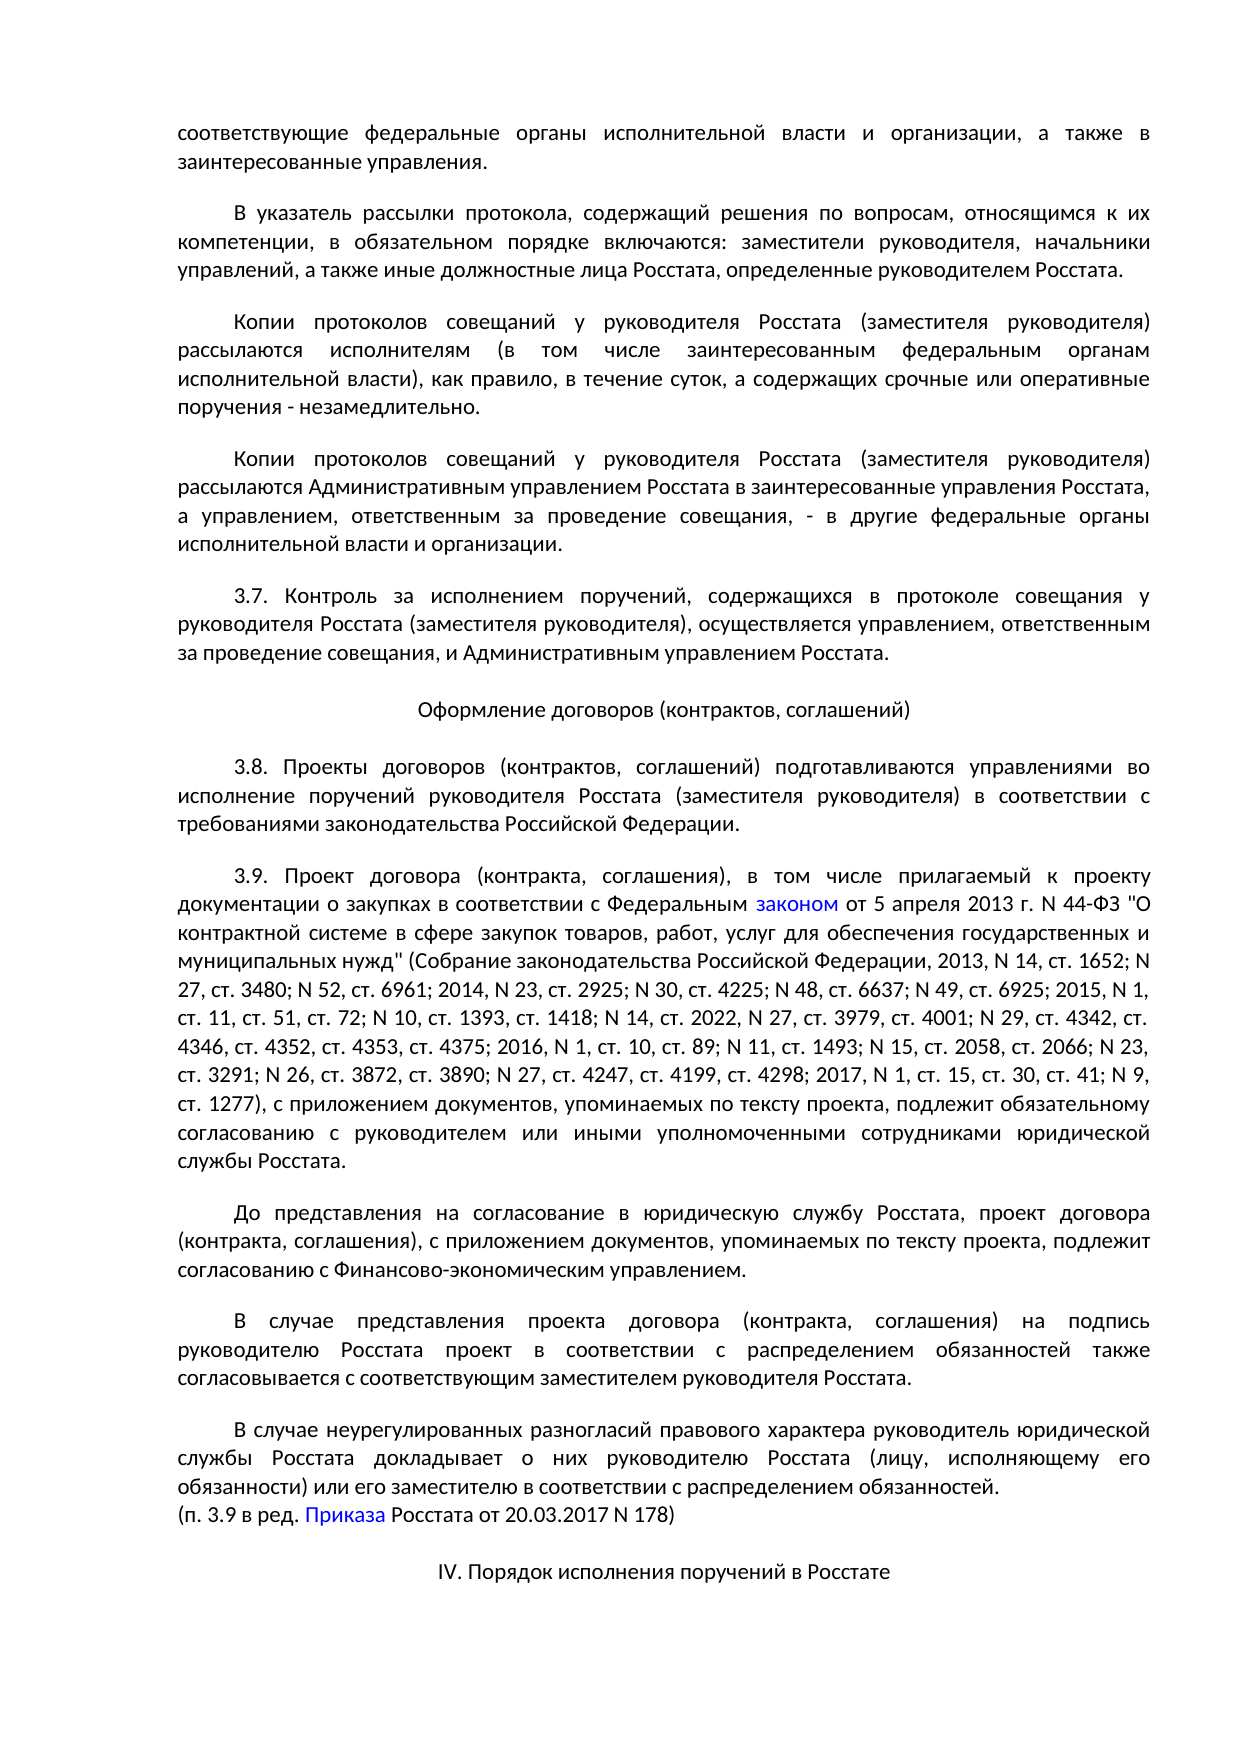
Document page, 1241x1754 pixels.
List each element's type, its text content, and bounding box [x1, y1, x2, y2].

text 3.7. Контроль за исполнением поручений, содержащихся в протоколе совещания у руководителя Росстата (заместителя руководителя), осуществляется управлением, ответственным за проведение совещания, и Административным управлением Росстата. [177, 581, 1152, 666]
text IV. Порядок исполнения поручений в Росстате [177, 1557, 1152, 1586]
text 3.9. Проект договора (контракта, соглашения), в том числе прилагаемый к проекту документации о закупках в соответствии с Федеральным законом от 5 апреля 2013 г. N 44-ФЗ "О контрактной системе в сфере закупок товаров, работ, услуг для обеспечения государственных и муниципальных нужд" (Собрание законодательства Российской Федерации, 2013, N 14, ст. 1652; N 27, ст. 3480; N 52, ст. 6961; 2014, N 23, ст. 2925; N 30, ст. 4225; N 48, ст. 6637; N 49, ст. 6925; 2015, N 1, ст. 11, ст. 51, ст. 72; N 10, ст. 1393, ст. 1418; N 14, ст. 2022, N 27, ст. 3979, ст. 4001; N 29, ст. 4342, ст. 4346, ст. 4352, ст. 4353, ст. 4375; 2016, N 1, ст. 10, ст. 89; N 11, ст. 1493; N 15, ст. 2058, ст. 2066; N 23, ст. 3291; N 26, ст. 3872, ст. 3890; N 27, ст. 4247, ст. 4199, ст. 4298; 2017, N 1, ст. 15, ст. 30, ст. 41; N 9, ст. 1277), с приложением документов, упоминаемых по тексту проекта, подлежит обязательному согласованию с руководителем или иными уполномоченными сотрудниками юридической службы Росстата. [177, 861, 1152, 1174]
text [177, 118, 1152, 175]
text В указатель рассылки протокола, содержащий решения по вопросам, относящимся к их компетенции, в обязательном порядке включаются: заместители руководителя, начальники управлений, а также иные должностные лица Росстата, определенные руководителем Росстата. [177, 198, 1152, 284]
text До представления на согласование в юридическую службу Росстата, проект договора (контракта, соглашения), с приложением документов, упоминаемых по тексту проекта, подлежит согласованию с Финансово-экономическим управлением. [177, 1197, 1152, 1283]
text 3.8. Проекты договоров (контрактов, соглашений) подготавливаются управлениями во исполнение поручений руководителя Росстата (заместителя руководителя) в соответствии с требованиями законодательства Российской Федерации. [177, 752, 1152, 838]
text Оформление договоров (контрактов, соглашений) [177, 695, 1152, 723]
text В случае представления проекта договора (контракта, соглашения) на подпись руководителю Росстата проект в соответствии с распределением обязанностей также согласовывается с соответствующим заместителем руководителя Росстата. [177, 1306, 1152, 1392]
text (п. 3.9 в ред. Приказа Росстата от 20.03.2017 N 178) [177, 1500, 1152, 1529]
text Копии протоколов совещаний у руководителя Росстата (заместителя руководителя) рассылаются исполнителям (в том числе заинтересованным федеральным органам исполнительной власти), как правило, в течение суток, а содержащих срочные или оперативные поручения - незамедлительно. [177, 307, 1152, 421]
text В случае неурегулированных разногласий правового характера руководитель юридической службы Росстата докладывает о них руководителю Росстата (лицу, исполняющему его обязанности) или его заместителю в соответствии с распределением обязанностей. [177, 1414, 1152, 1500]
text Копии протоколов совещаний у руководителя Росстата (заместителя руководителя) рассылаются Административным управлением Росстата в заинтересованные управления Росстата, а управлением, ответственным за проведение совещания, - в другие федеральные органы исполнительной власти и организации. [177, 444, 1152, 558]
